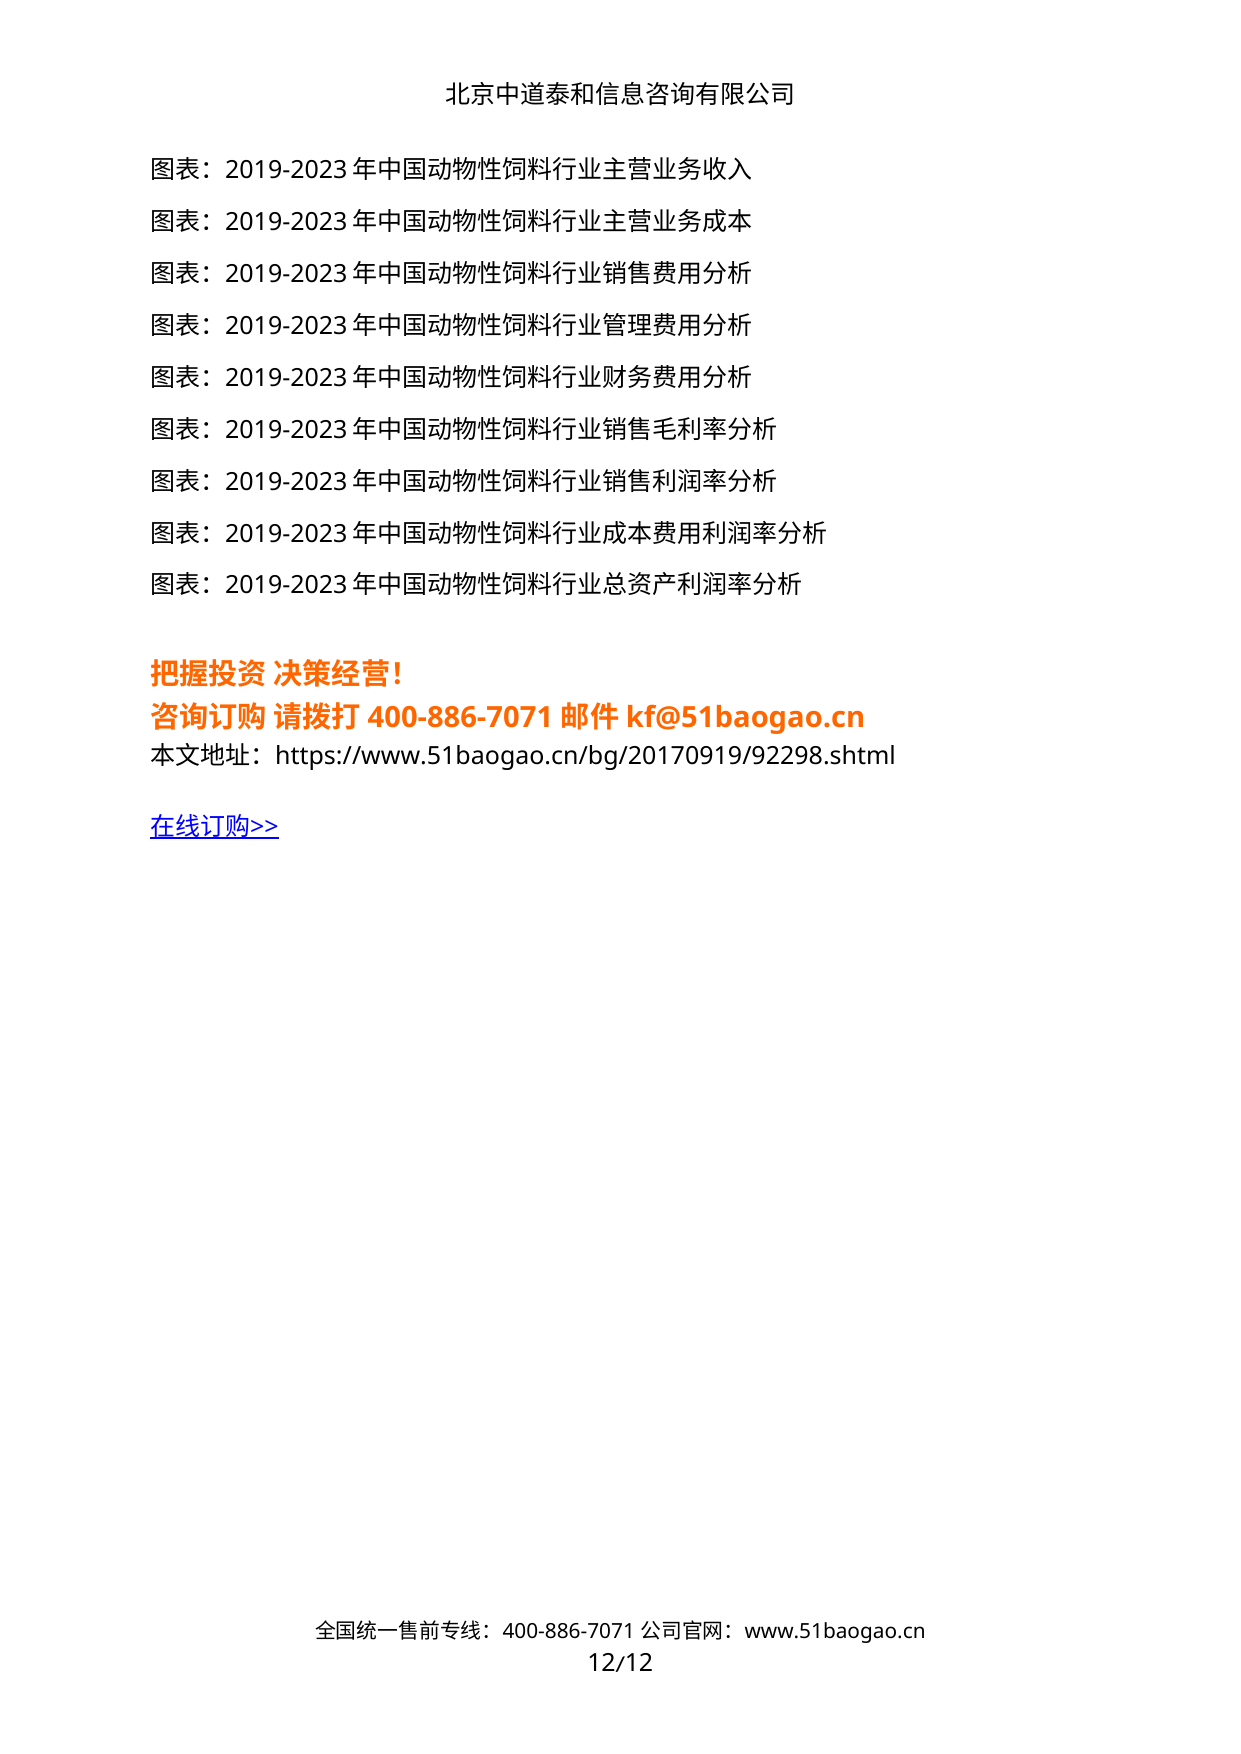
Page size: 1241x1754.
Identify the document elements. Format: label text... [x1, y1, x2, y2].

text 图表：2019-2023年中国动物性饲料行业财务费用分析 [150, 357, 1090, 394]
text 图表：2019-2023年中国动物性饲料行业主营业务收入 [150, 150, 1090, 186]
text 在线订购>> [150, 772, 1090, 842]
text 图表：2019-2023年中国动物性饲料行业总资产利润率分析 [150, 565, 1090, 601]
text 图表：2019-2023年中国动物性饲料行业销售毛利率分析 [150, 409, 1090, 446]
text 图表：2019-2023年中国动物性饲料行业销售利润率分析 [150, 461, 1090, 497]
text 图表：2019-2023年中国动物性饲料行业销售费用分析 [150, 254, 1090, 290]
text 把握投资 决策经营！咨询订购 请拨打 400-886-7071 邮件 kf@51baogao.cn本文地址：https://www.51baogao.cn/bg/20170919/92298.shtml [150, 617, 1090, 772]
text 图表：2019-2023年中国动物性饲料行业管理费用分析 [150, 306, 1090, 342]
text 图表：2019-2023年中国动物性饲料行业主营业务成本 [150, 202, 1090, 238]
text 图表：2019-2023年中国动物性饲料行业成本费用利润率分析 [150, 513, 1090, 549]
